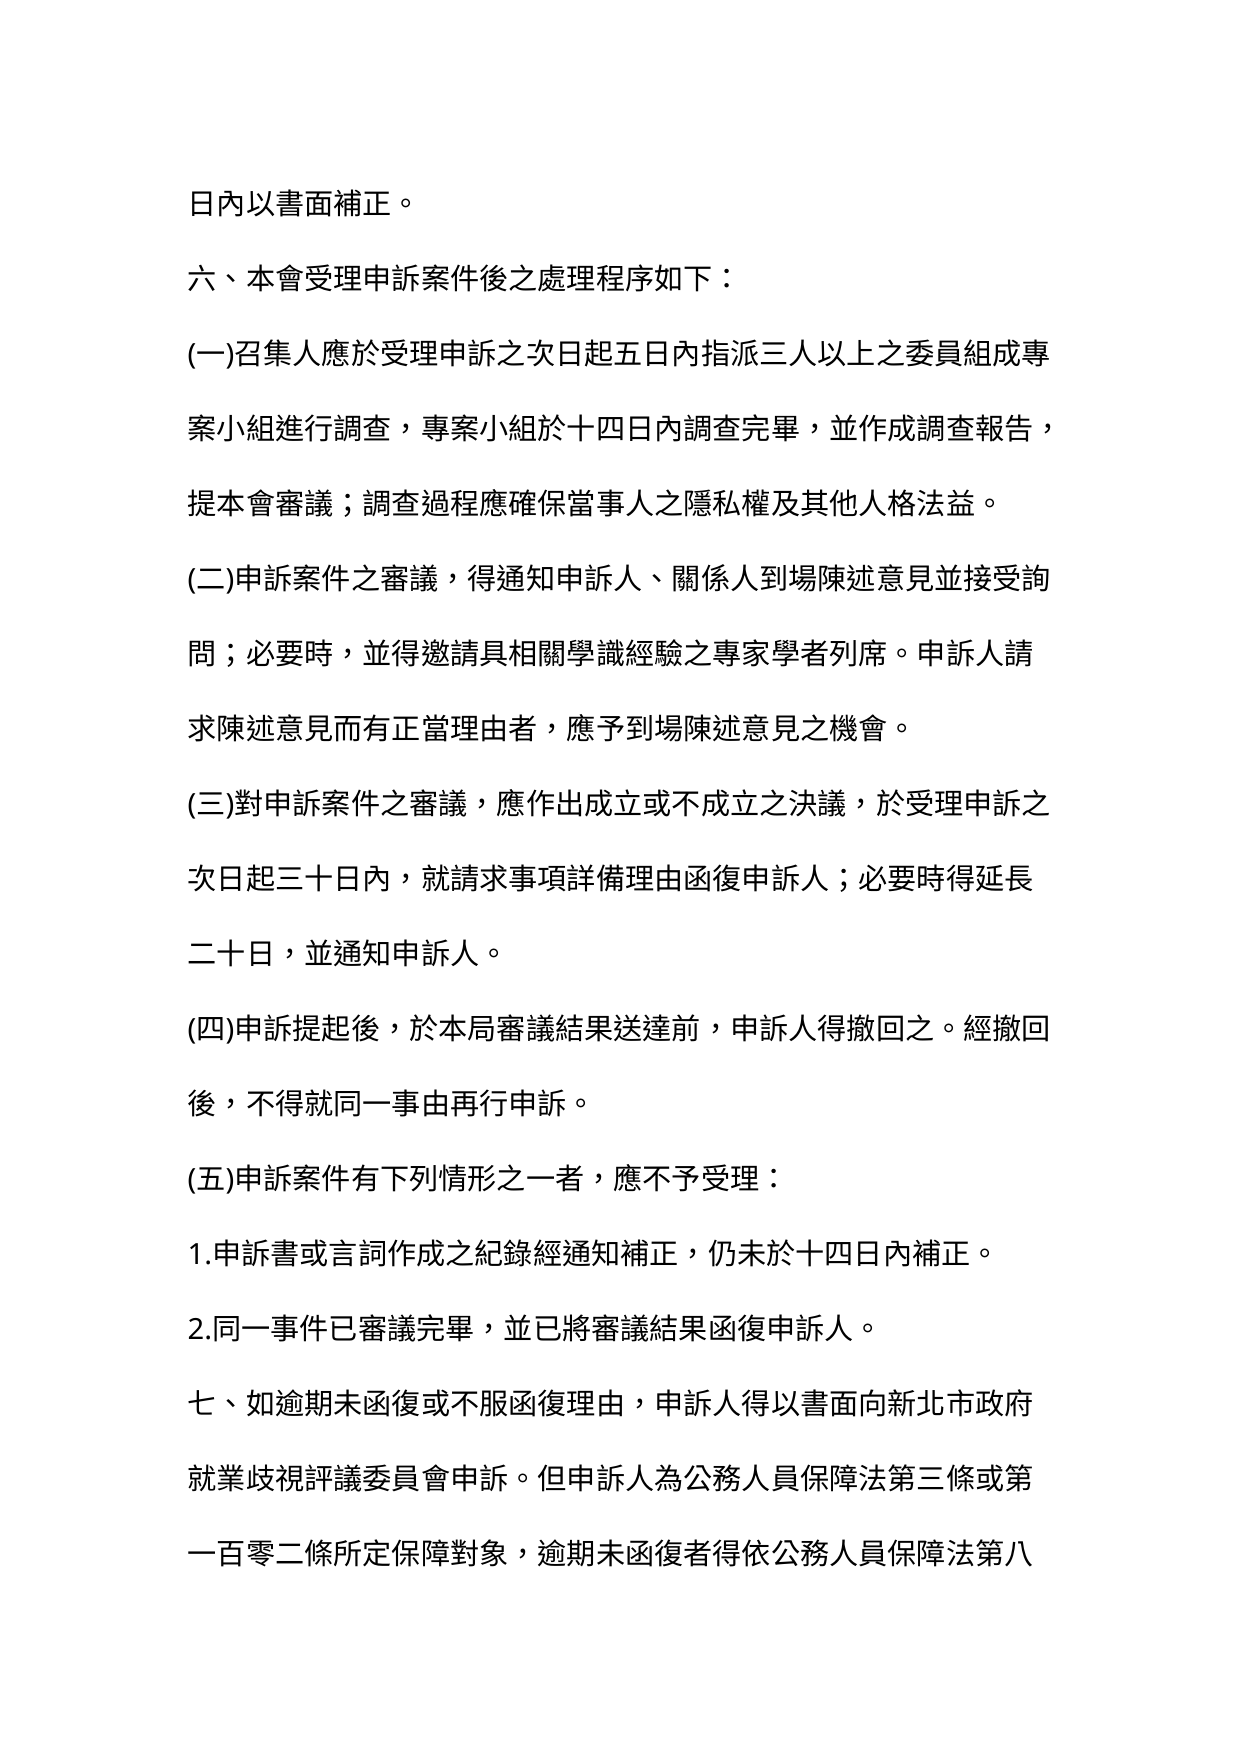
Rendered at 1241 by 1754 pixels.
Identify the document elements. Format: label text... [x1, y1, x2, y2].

text (三)對申訴案件之審議，應作出成立或不成立之決議，於受理申訴之次日起三十日內，就請求事項詳備理由函復申訴人；必要時得延長二十日，並通知申訴人。 [187, 764, 1053, 989]
text 六、本會受理申訴案件後之處理程序如下： [187, 239, 1053, 314]
text (一)召集人應於受理申訴之次日起五日內指派三人以上之委員組成專案小組進行調查，專案小組於十四日內調查完畢，並作成調查報告，提本會審議；調查過程應確保當事人之隱私權及其他人格法益。 [187, 314, 1053, 539]
text 1.申訴書或言詞作成之紀錄經通知補正，仍未於十四日內補正。 [187, 1214, 1053, 1289]
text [187, 1364, 1053, 1589]
text 2.同一事件已審議完畢，並已將審議結果函復申訴人。 [187, 1289, 1053, 1364]
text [187, 164, 1053, 239]
text (四)申訴提起後，於本局審議結果送達前，申訴人得撤回之。經撤回後，不得就同一事由再行申訴。 [187, 989, 1053, 1139]
text (五)申訴案件有下列情形之一者，應不予受理： [187, 1139, 1053, 1214]
text (二)申訴案件之審議，得通知申訴人、關係人到場陳述意見並接受詢問；必要時，並得邀請具相關學識經驗之專家學者列席。申訴人請求陳述意見而有正當理由者，應予到場陳述意見之機會。 [187, 539, 1053, 764]
